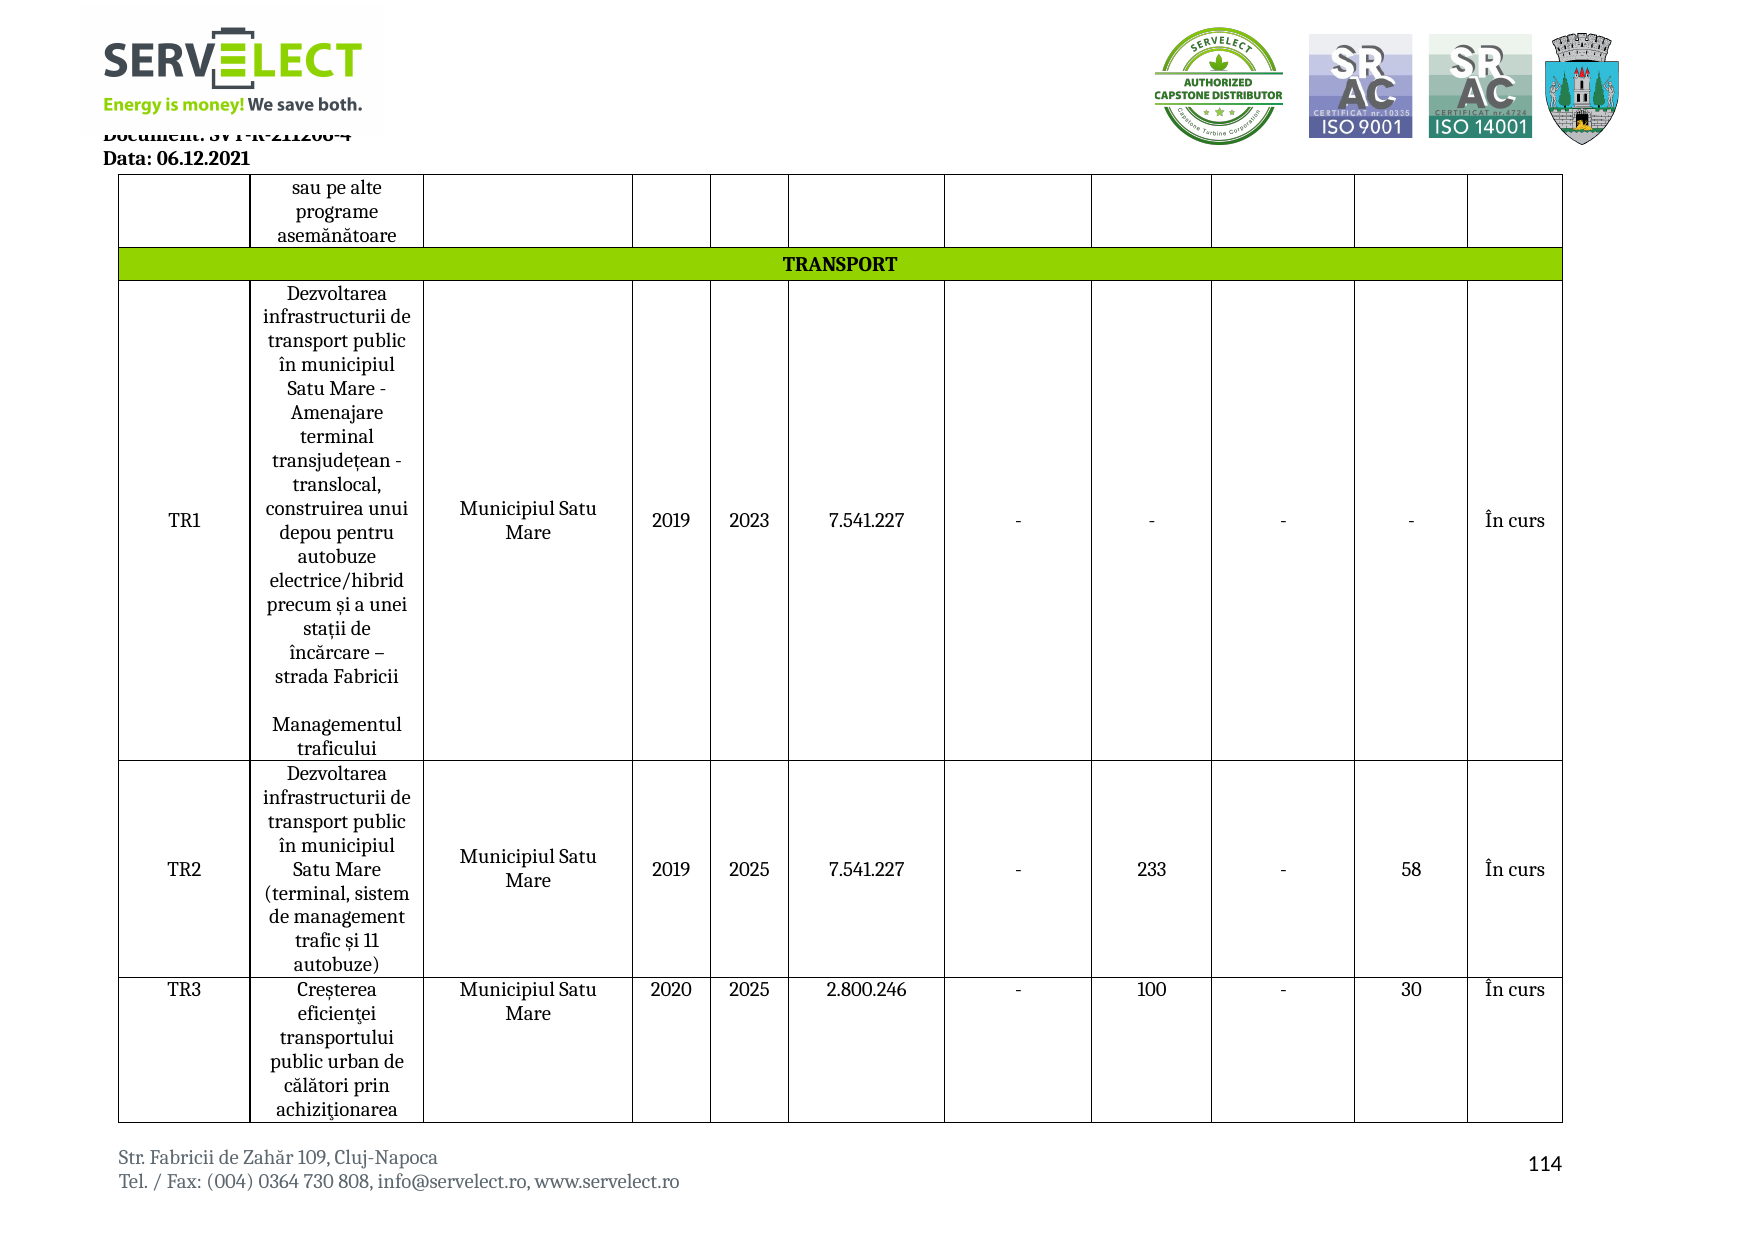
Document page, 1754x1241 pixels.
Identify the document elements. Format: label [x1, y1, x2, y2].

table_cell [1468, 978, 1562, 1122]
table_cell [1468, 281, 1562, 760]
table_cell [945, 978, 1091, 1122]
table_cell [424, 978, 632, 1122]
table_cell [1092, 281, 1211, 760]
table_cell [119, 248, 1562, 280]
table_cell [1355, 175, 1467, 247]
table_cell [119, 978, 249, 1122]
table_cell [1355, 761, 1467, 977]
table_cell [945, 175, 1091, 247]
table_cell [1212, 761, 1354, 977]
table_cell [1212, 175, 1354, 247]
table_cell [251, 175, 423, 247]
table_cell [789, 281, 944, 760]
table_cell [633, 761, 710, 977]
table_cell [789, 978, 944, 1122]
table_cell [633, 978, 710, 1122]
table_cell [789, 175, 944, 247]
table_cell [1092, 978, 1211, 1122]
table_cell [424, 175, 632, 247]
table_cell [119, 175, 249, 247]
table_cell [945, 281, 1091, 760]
picture [1428, 34, 1533, 138]
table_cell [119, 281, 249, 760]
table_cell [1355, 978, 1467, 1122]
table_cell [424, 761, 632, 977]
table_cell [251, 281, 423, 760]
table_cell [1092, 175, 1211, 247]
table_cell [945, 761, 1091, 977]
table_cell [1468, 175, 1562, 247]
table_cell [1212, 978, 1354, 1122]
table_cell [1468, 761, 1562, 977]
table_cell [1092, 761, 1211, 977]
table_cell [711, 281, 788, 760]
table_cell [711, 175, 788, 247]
picture [80, 3, 384, 135]
picture [1309, 34, 1413, 138]
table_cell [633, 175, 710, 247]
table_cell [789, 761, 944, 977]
picture [1154, 27, 1283, 145]
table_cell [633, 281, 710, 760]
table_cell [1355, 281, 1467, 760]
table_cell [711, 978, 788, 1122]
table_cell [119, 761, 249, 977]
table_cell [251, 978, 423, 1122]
picture [1545, 33, 1619, 145]
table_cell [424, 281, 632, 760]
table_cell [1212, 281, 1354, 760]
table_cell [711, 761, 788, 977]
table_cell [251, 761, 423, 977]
